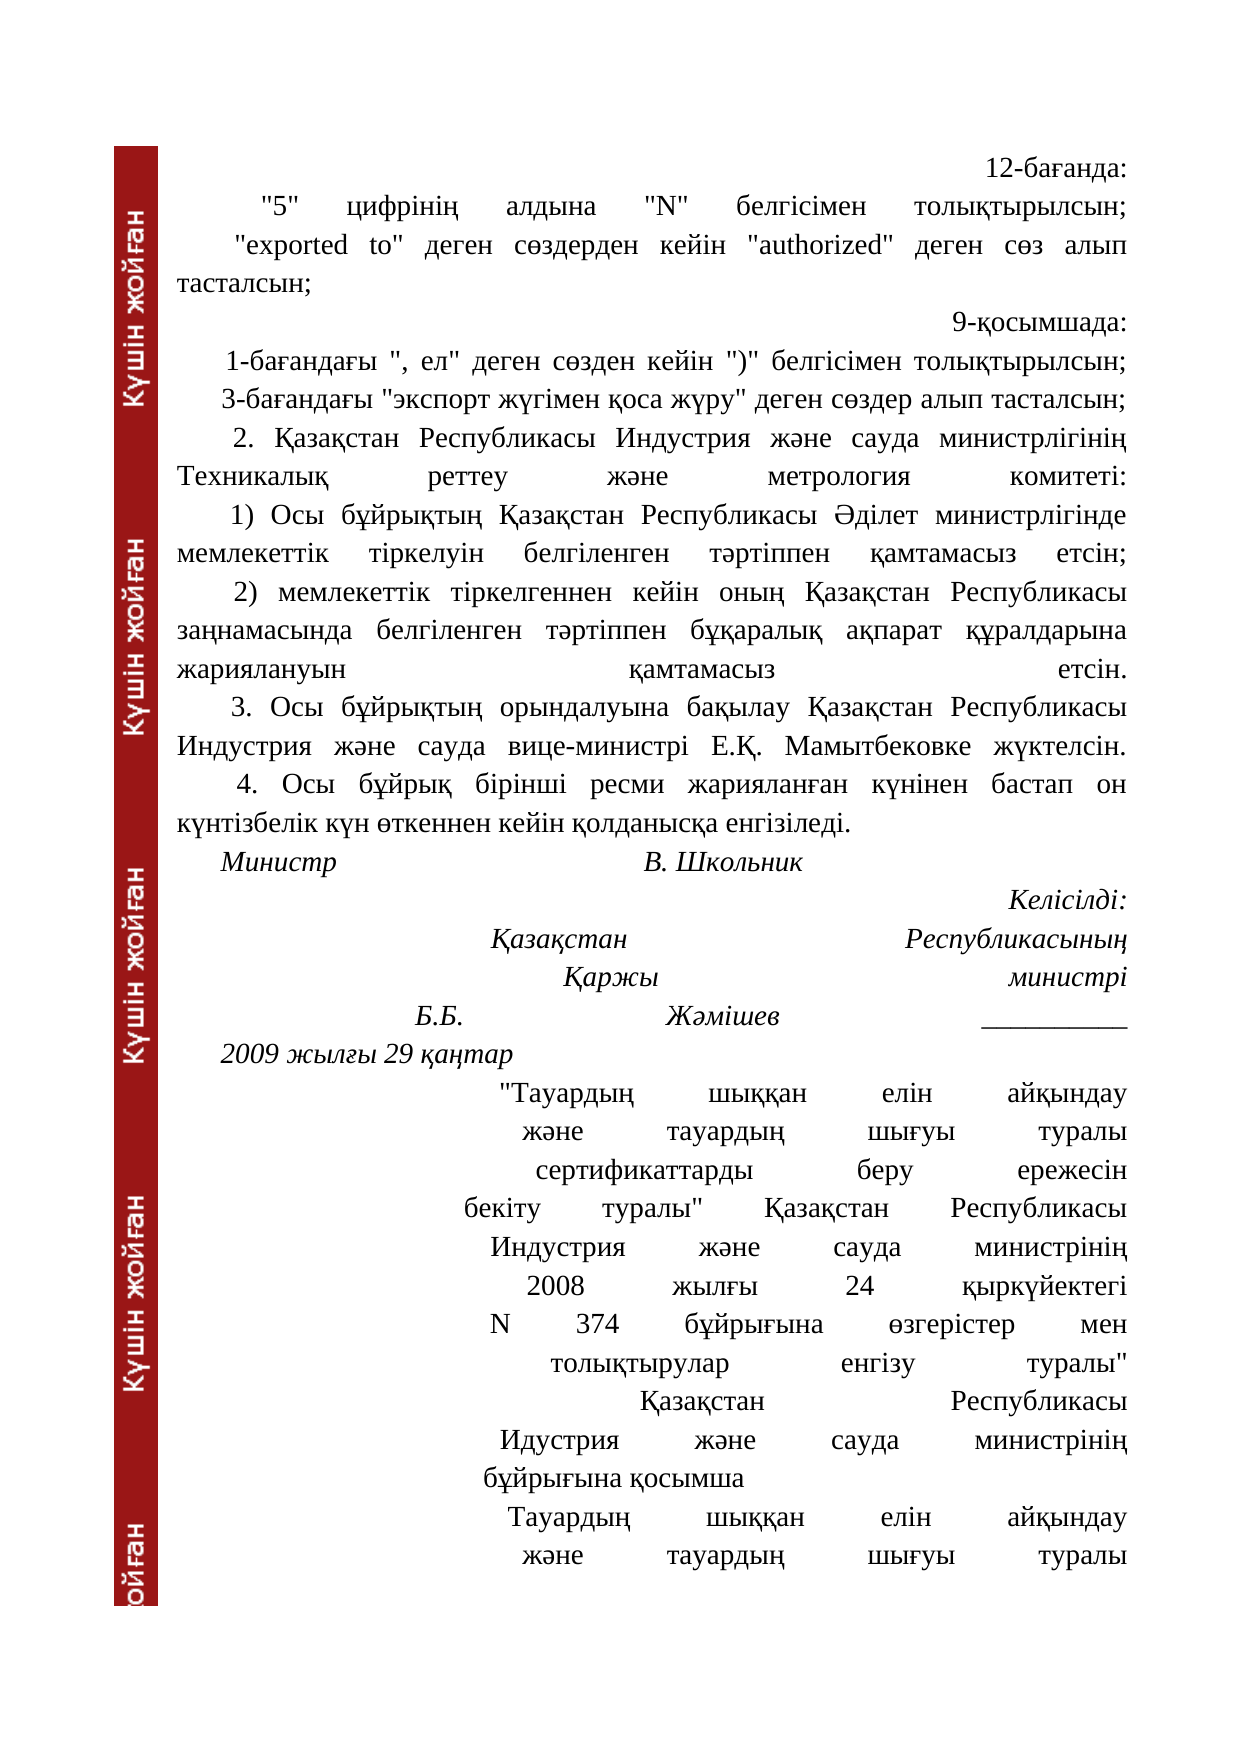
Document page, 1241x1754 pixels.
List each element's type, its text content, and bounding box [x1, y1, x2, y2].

text Тауардың шыққан елін айқындау және тауардың шығуы туралы сертификаттарды беру ережесіне 11-қосымша [112, 1499, 1128, 1571]
picture [114, 877, 158, 882]
picture [114, 1494, 158, 1499]
picture [114, 146, 158, 150]
text Министр В. Школьник [112, 844, 1128, 877]
text "Тауардың шыққан елін айқындау және тауардың шығуы туралы сертификаттарды беру ережесін бекіту туралы" Қазақстан Республикасы Индустрия және сауда министрінің 2008 жылғы 24 қыркүйектегі N 374 бұйрығына өзгерістер мен толықтырулар енгізу туралы" Қазақстан Республикасы Идустрия және сауда министрінің бұйрығына қосымша [112, 1075, 1128, 1494]
text Келісілді: Қазақстан Республикасының Қаржы министрі Б.Б. Жәмішев __________ 2009 жылғы 29 қаңтар [112, 882, 1128, 1070]
picture [114, 1070, 158, 1075]
picture [114, 1571, 158, 1606]
picture [114, 839, 158, 844]
